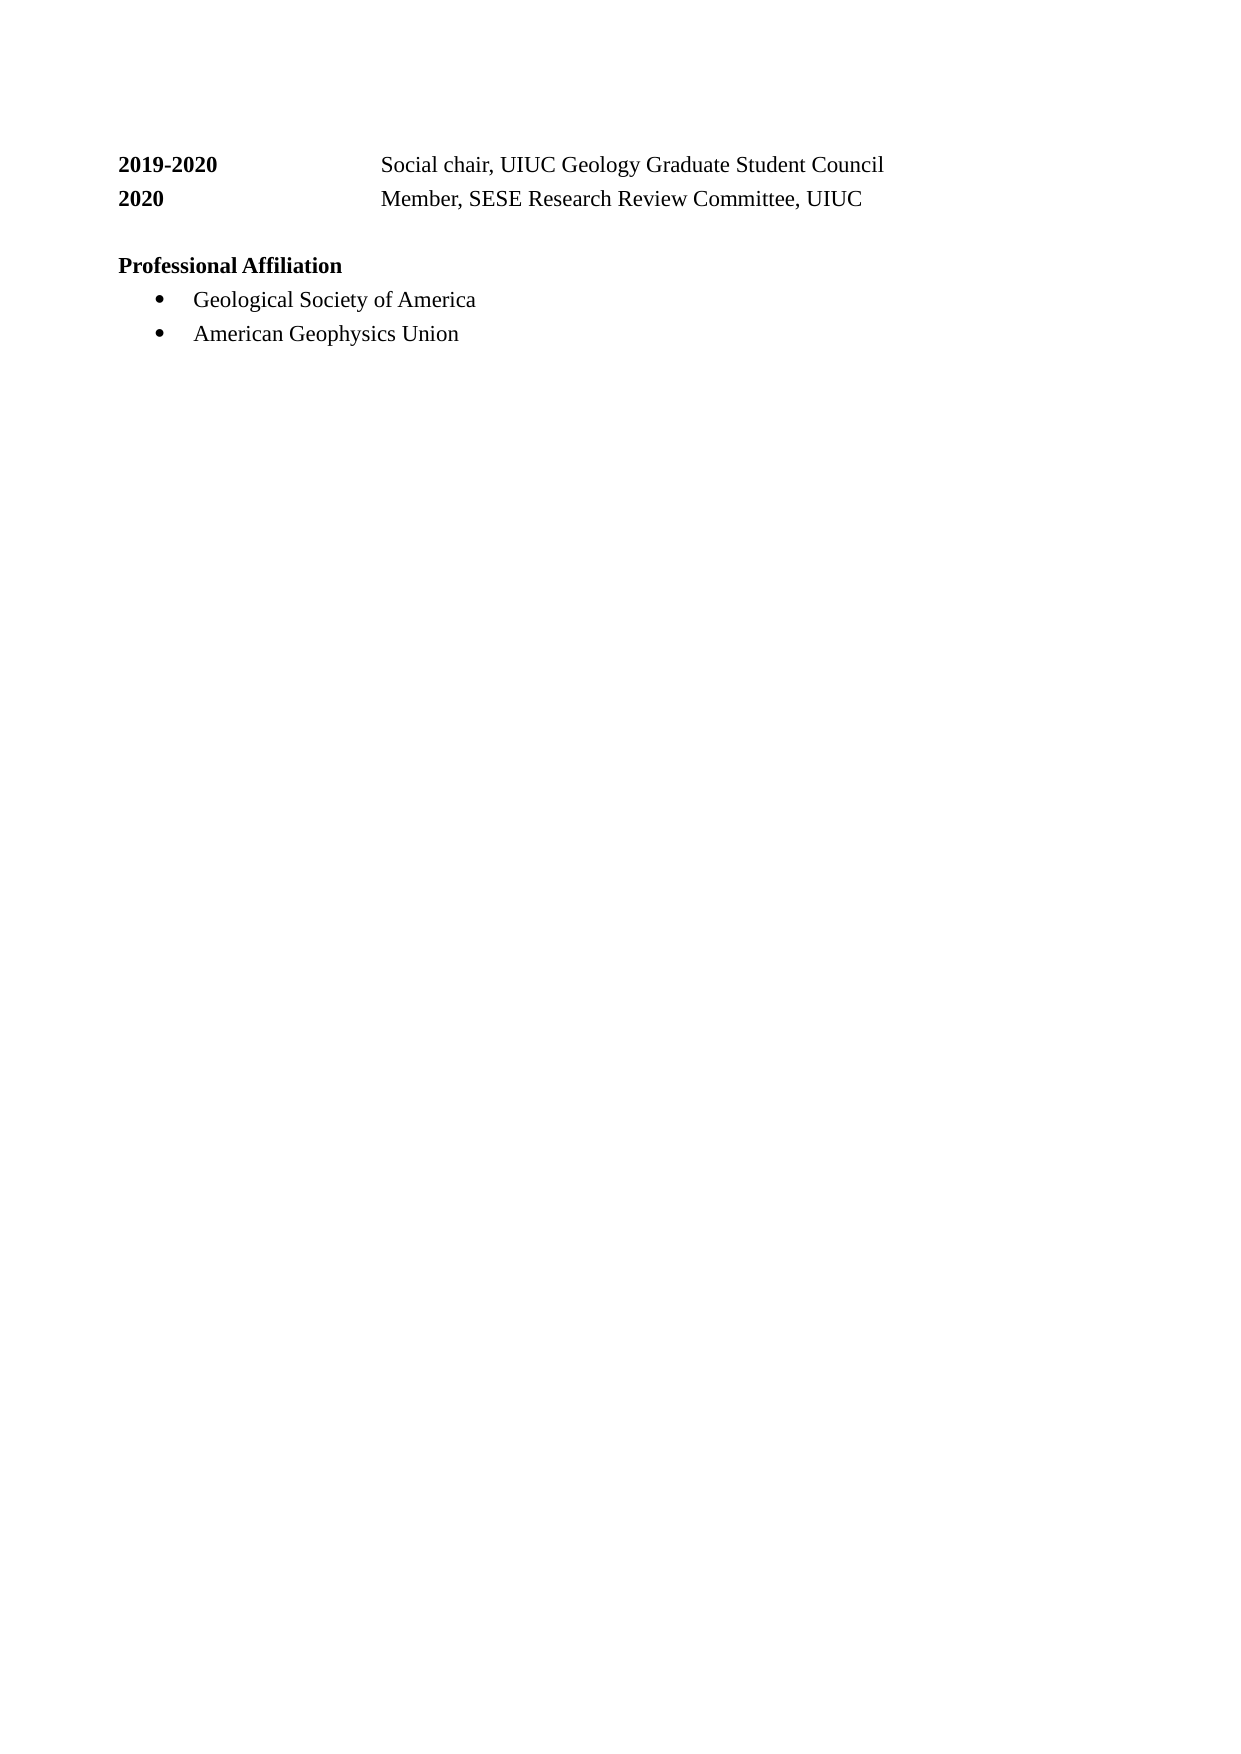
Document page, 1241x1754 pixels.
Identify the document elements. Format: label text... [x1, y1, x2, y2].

list American Geophysics Union [156, 317, 1122, 351]
text Professional Affiliation [118, 249, 1122, 283]
list Geological Society of America [156, 283, 1122, 317]
text 2020 Member, SESE Research Review Committee, UIUC [118, 181, 1122, 215]
text 2019-2020 Social chair, UIUC Geology Graduate Student Council [118, 147, 1122, 181]
